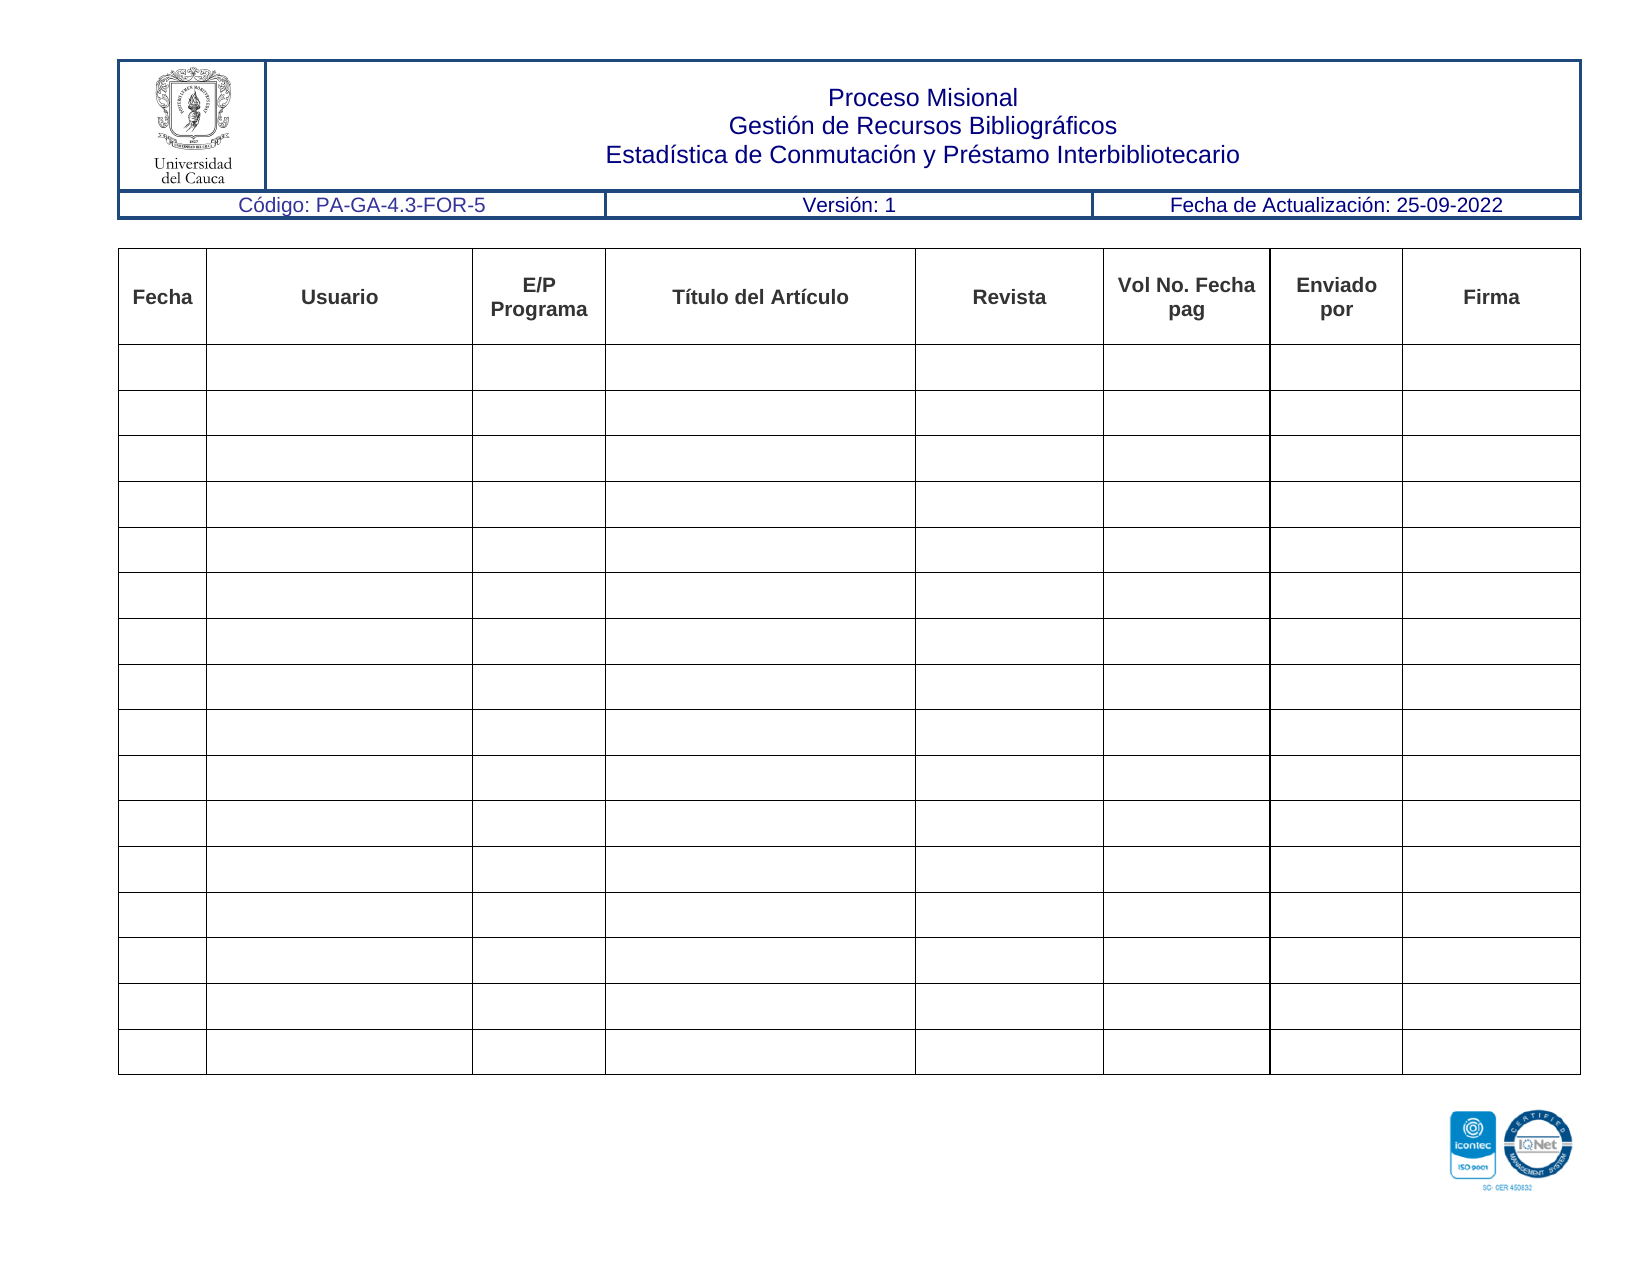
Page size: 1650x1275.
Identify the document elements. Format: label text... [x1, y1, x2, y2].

table_cell [606, 801, 915, 846]
table_cell [606, 710, 915, 755]
table_cell [119, 619, 206, 663]
table_cell [1403, 619, 1580, 663]
table_cell [119, 847, 206, 892]
table_cell [1104, 528, 1269, 572]
table_cell [473, 893, 605, 937]
table_cell [1403, 847, 1580, 892]
table_cell [119, 801, 206, 846]
table_cell [606, 573, 915, 618]
table_cell [207, 938, 472, 983]
table_cell [1271, 436, 1402, 481]
table_cell [473, 573, 605, 618]
table_cell [1104, 710, 1269, 755]
table_cell [473, 801, 605, 846]
table_cell [606, 345, 915, 390]
table_header Enviado por [1271, 249, 1402, 344]
table_cell [473, 984, 605, 1028]
table_cell [119, 984, 206, 1028]
table_cell [916, 938, 1103, 983]
table_cell [1271, 893, 1402, 937]
table_cell [916, 619, 1103, 663]
table_cell [606, 482, 915, 527]
table_cell [606, 528, 915, 572]
table_cell [916, 391, 1103, 435]
table_cell [473, 847, 605, 892]
table_cell [1403, 984, 1580, 1028]
table_cell [916, 984, 1103, 1028]
table_cell [119, 665, 206, 709]
table_cell [916, 710, 1103, 755]
table_cell [1271, 482, 1402, 527]
table_cell [473, 1030, 605, 1074]
picture [1446, 1105, 1576, 1194]
table_cell [119, 482, 206, 527]
table_cell [606, 665, 915, 709]
table_cell [119, 345, 206, 390]
table_cell [916, 1030, 1103, 1074]
table_cell [606, 984, 915, 1028]
table_cell [207, 482, 472, 527]
table_cell [1271, 756, 1402, 800]
table_cell [207, 847, 472, 892]
table_cell [207, 665, 472, 709]
table_cell [606, 619, 915, 663]
table_cell [1271, 665, 1402, 709]
table_cell [1271, 573, 1402, 618]
table_cell [207, 1030, 472, 1074]
table_cell [1403, 665, 1580, 709]
table_cell [207, 984, 472, 1028]
table_cell [1403, 710, 1580, 755]
table_cell [1104, 938, 1269, 983]
table_cell [1403, 391, 1580, 435]
table_cell [1403, 1030, 1580, 1074]
table_cell [119, 528, 206, 572]
table_cell [119, 573, 206, 618]
table_cell [119, 893, 206, 937]
table_cell [1104, 756, 1269, 800]
table_cell [207, 756, 472, 800]
table_cell [916, 528, 1103, 572]
table_cell [473, 391, 605, 435]
table_cell [1104, 345, 1269, 390]
table_cell [916, 482, 1103, 527]
table_cell [1104, 573, 1269, 618]
table_header Fecha [119, 249, 206, 344]
table_cell [1104, 482, 1269, 527]
table_cell [916, 345, 1103, 390]
table_cell [916, 893, 1103, 937]
table_cell [119, 710, 206, 755]
table_cell [1403, 938, 1580, 983]
table_cell [207, 619, 472, 663]
table_cell [1403, 482, 1580, 527]
table_cell [473, 528, 605, 572]
table_cell [606, 756, 915, 800]
table_cell [207, 528, 472, 572]
table_cell [1271, 710, 1402, 755]
table_cell [606, 436, 915, 481]
table_cell [207, 573, 472, 618]
table_cell [1403, 893, 1580, 937]
table_cell [1403, 345, 1580, 390]
table_cell [1104, 619, 1269, 663]
table_cell [207, 391, 472, 435]
table_cell [1104, 391, 1269, 435]
table_cell [207, 710, 472, 755]
table_cell [119, 391, 206, 435]
table_cell [606, 938, 915, 983]
table_cell [1403, 573, 1580, 618]
table_cell [916, 756, 1103, 800]
table_cell [1104, 436, 1269, 481]
table_cell [916, 801, 1103, 846]
table_cell [207, 893, 472, 937]
table_cell [1403, 528, 1580, 572]
table_cell [1403, 436, 1580, 481]
table_cell [119, 1030, 206, 1074]
table_cell [1271, 1030, 1402, 1074]
table_cell [1104, 665, 1269, 709]
table_cell [916, 573, 1103, 618]
table_header E/P Programa [473, 249, 605, 344]
table_cell [473, 938, 605, 983]
table_cell [1271, 984, 1402, 1028]
table_cell [1271, 528, 1402, 572]
table_header Usuario [207, 249, 472, 344]
table_cell [119, 756, 206, 800]
table_cell [1271, 938, 1402, 983]
table_cell [916, 847, 1103, 892]
table_cell [1271, 847, 1402, 892]
table_cell [119, 938, 206, 983]
table_cell [1271, 391, 1402, 435]
table_cell [473, 436, 605, 481]
table_cell [473, 756, 605, 800]
picture [149, 63, 235, 188]
table_cell [1104, 1030, 1269, 1074]
table_cell [916, 665, 1103, 709]
table_cell [1271, 345, 1402, 390]
table_cell [1271, 619, 1402, 663]
table_cell [1104, 893, 1269, 937]
table_header Título del Artículo [606, 249, 915, 344]
table_cell [606, 893, 915, 937]
table_header Revista [916, 249, 1103, 344]
table_cell [473, 710, 605, 755]
table_cell [207, 801, 472, 846]
table_cell [606, 1030, 915, 1074]
table_cell [1271, 801, 1402, 846]
table_header Firma [1403, 249, 1580, 344]
table_cell [119, 436, 206, 481]
table_cell [207, 436, 472, 481]
table_cell [916, 436, 1103, 481]
table_cell [473, 665, 605, 709]
table_cell [606, 391, 915, 435]
table_cell [606, 847, 915, 892]
table_cell [207, 345, 472, 390]
table_cell [1104, 801, 1269, 846]
table_cell [473, 345, 605, 390]
table_cell [1403, 756, 1580, 800]
table_cell [473, 619, 605, 663]
table_cell [1104, 847, 1269, 892]
table_cell [1104, 984, 1269, 1028]
table_cell [473, 482, 605, 527]
table_cell [1403, 801, 1580, 846]
table_header Vol No. Fecha pag [1104, 249, 1269, 344]
